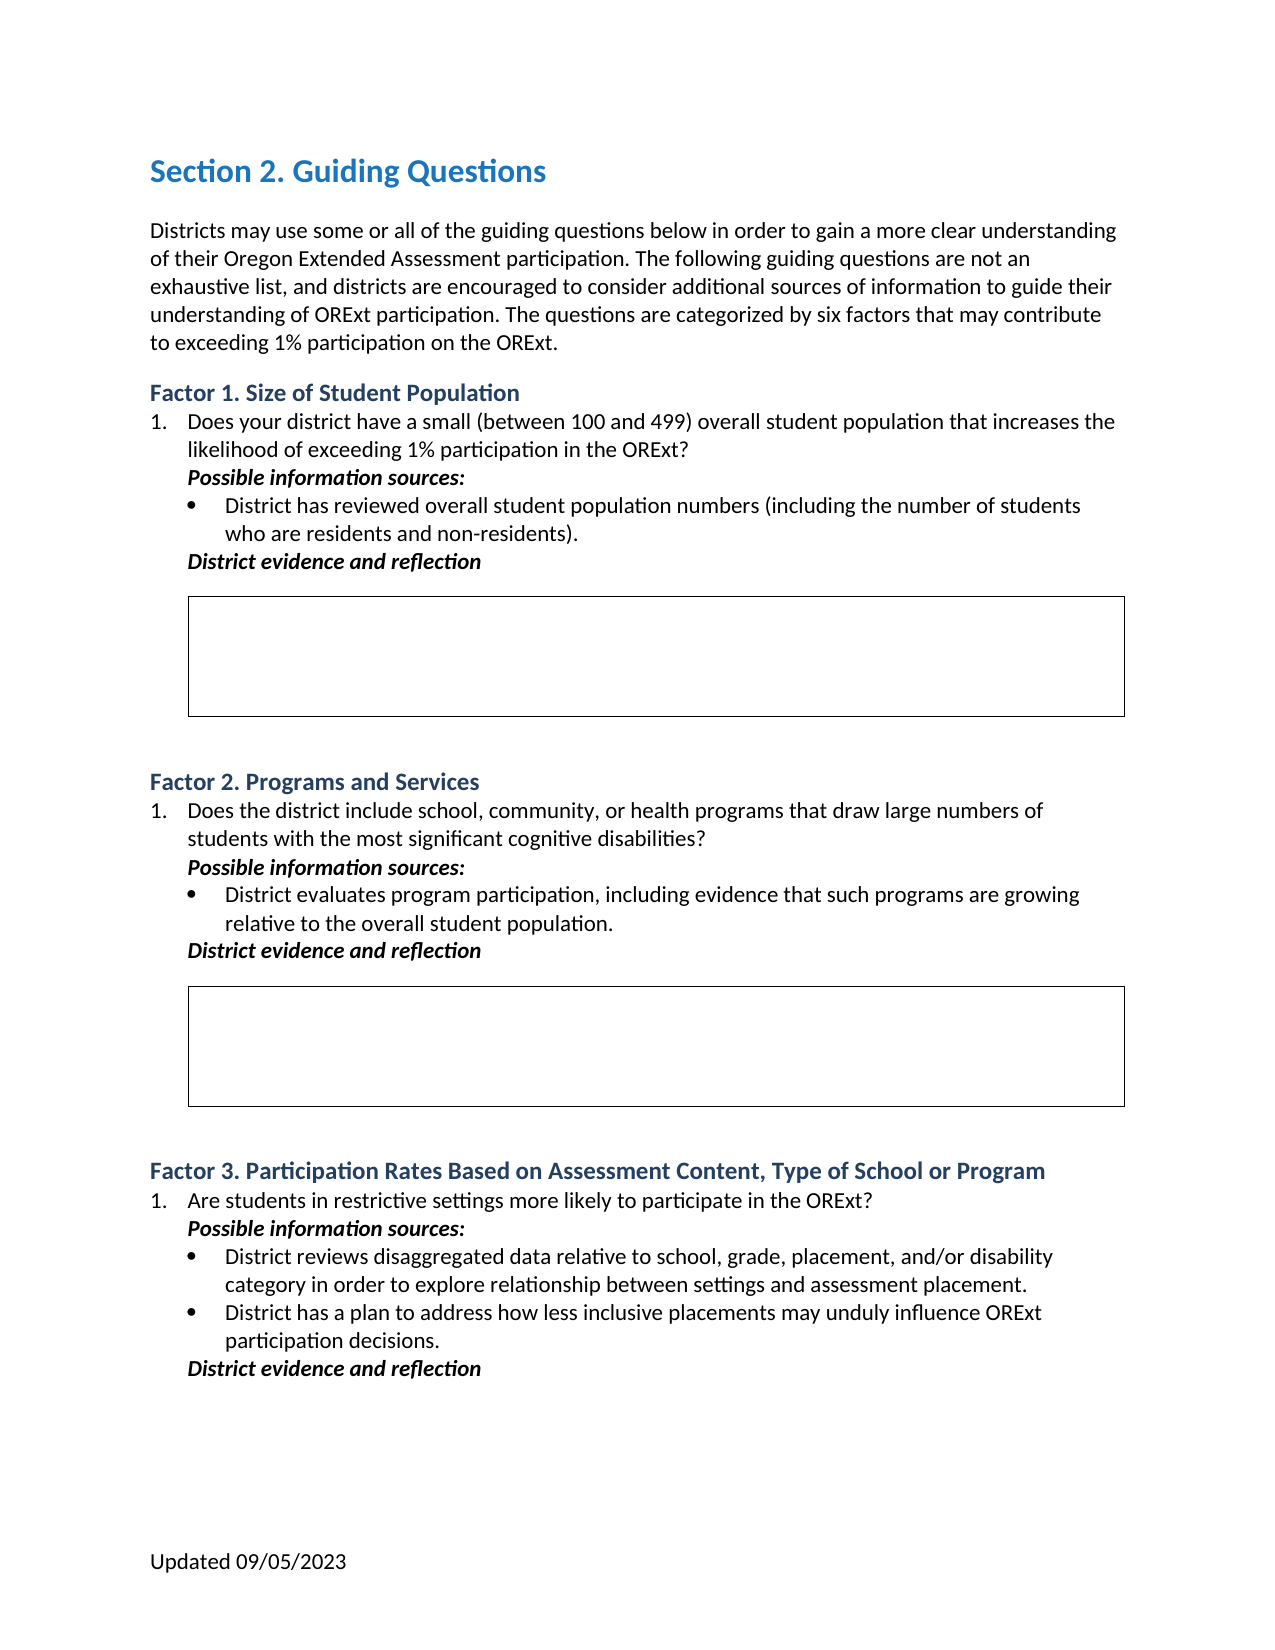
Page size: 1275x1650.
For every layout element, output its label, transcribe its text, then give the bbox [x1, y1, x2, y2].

subtitle Factor 1. Size of Student Population [150, 377, 1125, 407]
text Districts may use some or all of the guiding questions below in order to gain a more clear understanding of their Oregon Extended Assessment participation. The following guiding questions are not an exhaustive list, and districts are encouraged to consider additional sources of information to guide their understanding of ORExt participation. The questions are categorized by six factors that may contribute to exceeding 1% participation on the ORExt. [150, 216, 1125, 356]
list District evaluates program participation, including evidence that such programs are growing relative to the overall student population. [187, 881, 1125, 937]
list District reviews disaggregated data relative to school, grade, placement, and/or disability category in order to explore relationship between settings and assessment placement. [187, 1242, 1125, 1298]
list Possible information sources: [187, 1214, 1125, 1242]
list Possible information sources: [187, 853, 1125, 881]
subtitle Section 2. Guiding Questions [150, 150, 1125, 191]
list District evidence and reflection [187, 547, 1125, 575]
subtitle Factor 3. Participation Rates Based on Assessment Content, Type of School or Program [150, 1155, 1125, 1186]
list District has reviewed overall student population numbers (including the number of students who are residents and non-residents). [187, 491, 1125, 547]
subtitle Factor 2. Programs and Services [150, 766, 1125, 797]
list District evidence and reflection [187, 937, 1125, 965]
list District has a plan to address how less inclusive placements may unduly influence ORExt participation decisions. [187, 1298, 1125, 1354]
list Possible information sources: [187, 463, 1125, 491]
table_header [189, 597, 1124, 716]
list Are students in restrictive settings more likely to participate in the ORExt? [150, 1186, 1125, 1214]
list Does your district have a small (between 100 and 499) overall student population that increases the likelihood of exceeding 1% participation in the ORExt? [150, 407, 1125, 463]
table_header [189, 987, 1124, 1106]
list Does the district include school, community, or health programs that draw large numbers of students with the most significant cognitive disabilities? [150, 797, 1125, 853]
list District evidence and reflection [187, 1354, 1125, 1382]
